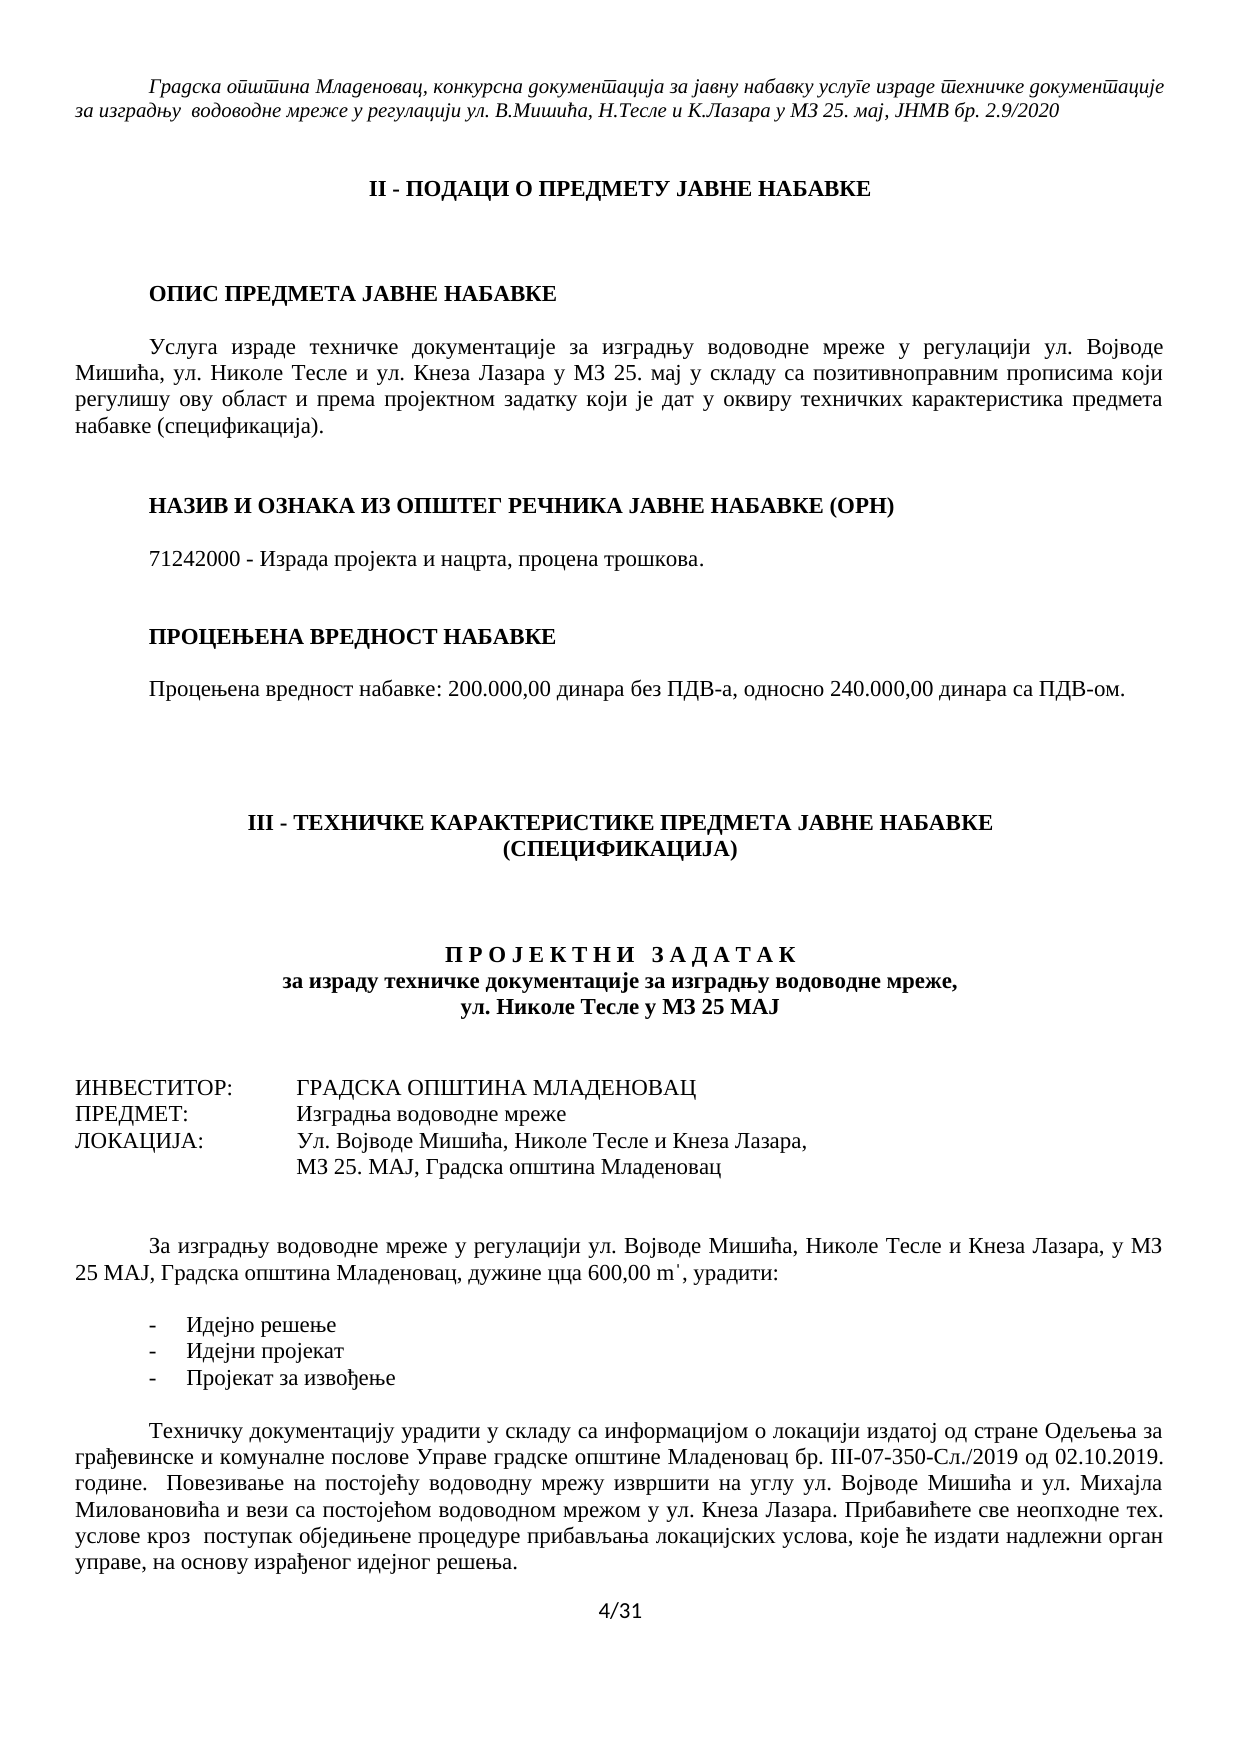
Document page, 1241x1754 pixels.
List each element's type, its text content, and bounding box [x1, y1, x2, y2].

text ЛОКАЦИЈА: Ул. Војводе Мишића, Николе Тесле и Кнеза Лазара, [75, 1127, 1165, 1153]
text Услуга израде техничке документације за изградњу водоводне мреже у регулацији ул. Војводе Мишића, ул. Николе Тесле и ул. Кнеза Лазара у МЗ 25. мај у складу са позитивноправним прописима који регулишу ову област и према пројектном задатку који је дат у оквиру техничких карактеристика предмета набавке (спецификација). [75, 333, 1165, 438]
text МЗ 25. МАЈ, Градска општина Младеновац [75, 1153, 1165, 1179]
text За изградњу водоводне мреже у регулацији ул. Војводе Мишића, Николе Тесле и Кнеза Лазара, у МЗ 25 МАЈ, Градска општина Младеновац, дужине цца 600,00 mˈ, урадити: [75, 1232, 1165, 1285]
text II - ПОДАЦИ О ПРЕДМЕТУ ЈАВНЕ НАБАВКЕ [75, 175, 1165, 201]
text (СПЕЦИФИКАЦИЈА) [75, 835, 1165, 862]
text П Р О Ј Е К Т Н И З А Д А Т А К [75, 941, 1165, 967]
text за израду техничке документације за изградњу водоводне мреже, [75, 967, 1165, 993]
text Процењена вредност набавке: 200.000,00 динара без ПДВ-а, односно 240.000,00 динара са ПДВ-ом. [75, 675, 1165, 702]
list Идејно решење [149, 1311, 1165, 1338]
text 71242000 - Израда пројекта и нацрта, процена трошкова. [75, 545, 1165, 572]
text ПРОЦЕЊЕНА ВРЕДНОСТ НАБАВКЕ [75, 623, 1165, 649]
text ул. Николе Тесле у МЗ 25 МАЈ [75, 993, 1165, 1020]
text III - ТЕХНИЧКЕ КАРАКТЕРИСТИКЕ ПРЕДМЕТА ЈАВНЕ НАБАВКЕ [75, 809, 1165, 835]
list Пројекат за извођење [149, 1364, 1165, 1390]
text Техничку документацију урадити у складу са информацијом о локацији издатој од стране Одељења за грађевинске и комуналне послове Управе градске општине Младеновац бр. III-07-350-Сл./2019 од 02.10.2019. године. Повезивање на постојећу водоводну мрежу извршити на углу ул. Војводе Мишића и ул. Михајла Миловановића и вези са постојећом водоводном мрежом у ул. Кнеза Лазара. Прибавићете све неопходне тех. услове кроз поступак обједињене процедуре прибављања локацијских услова, које ће издати надлежни орган управе, на основу израђеног идејног решења. [75, 1417, 1165, 1575]
list Идејни пројекат [149, 1338, 1165, 1364]
text НАЗИВ И ОЗНАКА ИЗ ОПШТЕГ РЕЧНИКА ЈАВНЕ НАБАВКЕ (ОРН) [75, 493, 1165, 519]
text ОПИС ПРЕДМЕТА ЈАВНЕ НАБАВКЕ [75, 280, 1165, 306]
text ПРЕДМЕТ: Изградња водоводне мреже [75, 1100, 1165, 1127]
text ИНВЕСТИТОР: ГРАДСКА ОПШТИНА МЛАДЕНОВАЦ [75, 1074, 1165, 1100]
